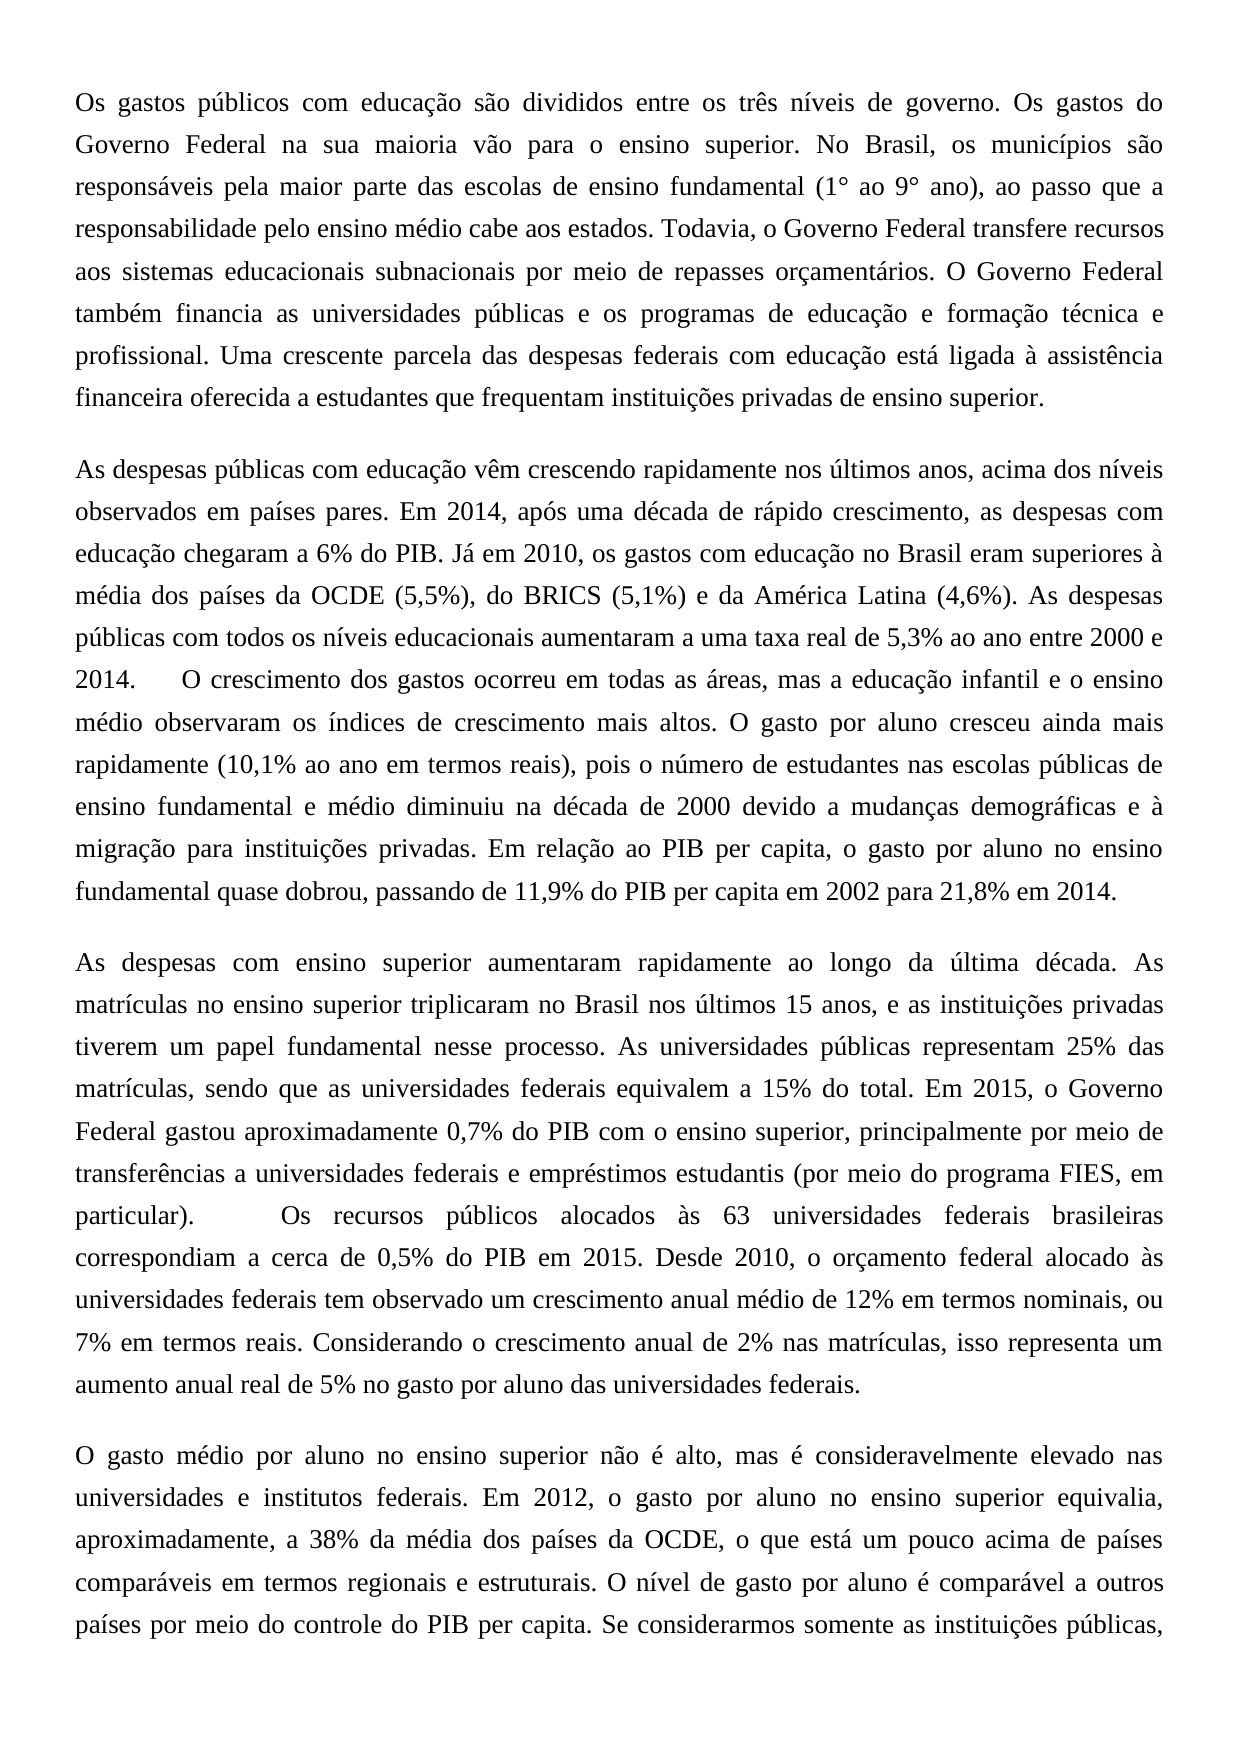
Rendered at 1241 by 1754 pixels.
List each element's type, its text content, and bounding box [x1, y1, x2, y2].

text As despesas públicas com educação vêm crescendo rapidamente nos últimos anos, acima dos níveis observados em países pares. Em 2014, após uma década de rápido crescimento, as despesas com educação chegaram a 6% do PIB. Já em 2010, os gastos com educação no Brasil eram superiores à média dos países da OCDE (5,5%), do BRICS (5,1%) e da América Latina (4,6%). As despesas públicas com todos os níveis educacionais aumentaram a uma taxa real de 5,3% ao ano entre 2000 e 2014. O crescimento dos gastos ocorreu em todas as áreas, mas a educação infantil e o ensino médio observaram os índices de crescimento mais altos. O gasto por aluno cresceu ainda mais rapidamente (10,1% ao ano em termos reais), pois o número de estudantes nas escolas públicas de ensino fundamental e médio diminuiu na década de 2000 devido a mudanças demográficas e à migração para instituições privadas. Em relação ao PIB per capita, o gasto por aluno no ensino fundamental quase dobrou, passando de 11,9% do PIB per capita em 2002 para 21,8% em 2014. [75, 442, 1165, 906]
text As despesas com ensino superior aumentaram rapidamente ao longo da última década. As matrículas no ensino superior triplicaram no Brasil nos últimos 15 anos, e as instituições privadas tiverem um papel fundamental nesse processo. As universidades públicas representam 25% das matrículas, sendo que as universidades federais equivalem a 15% do total. Em 2015, o Governo Federal gastou aproximadamente 0,7% do PIB com o ensino superior, principalmente por meio de transferências a universidades federais e empréstimos estudantis (por meio do programa FIES, em particular). Os recursos públicos alocados às 63 universidades federais brasileiras correspondiam a cerca de 0,5% do PIB em 2015. Desde 2010, o orçamento federal alocado às universidades federais tem observado um crescimento anual médio de 12% em termos nominais, ou 7% em termos reais. Considerando o crescimento anual de 2% nas matrículas, isso representa um aumento anual real de 5% no gasto por aluno das universidades federais. [75, 935, 1165, 1399]
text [75, 1428, 1165, 1639]
text Os gastos públicos com educação são divididos entre os três níveis de governo. Os gastos do Governo Federal na sua maioria vão para o ensino superior. No Brasil, os municípios são responsáveis pela maior parte das escolas de ensino fundamental (1° ao 9° ano), ao passo que a responsabilidade pelo ensino médio cabe aos estados. Todavia, o Governo Federal transfere recursos aos sistemas educacionais subnacionais por meio de repasses orçamentários. O Governo Federal também financia as universidades públicas e os programas de educação e formação técnica e profissional. Uma crescente parcela das despesas federais com educação está ligada à assistência financeira oferecida a estudantes que frequentam instituições privadas de ensino superior. [75, 75, 1165, 412]
